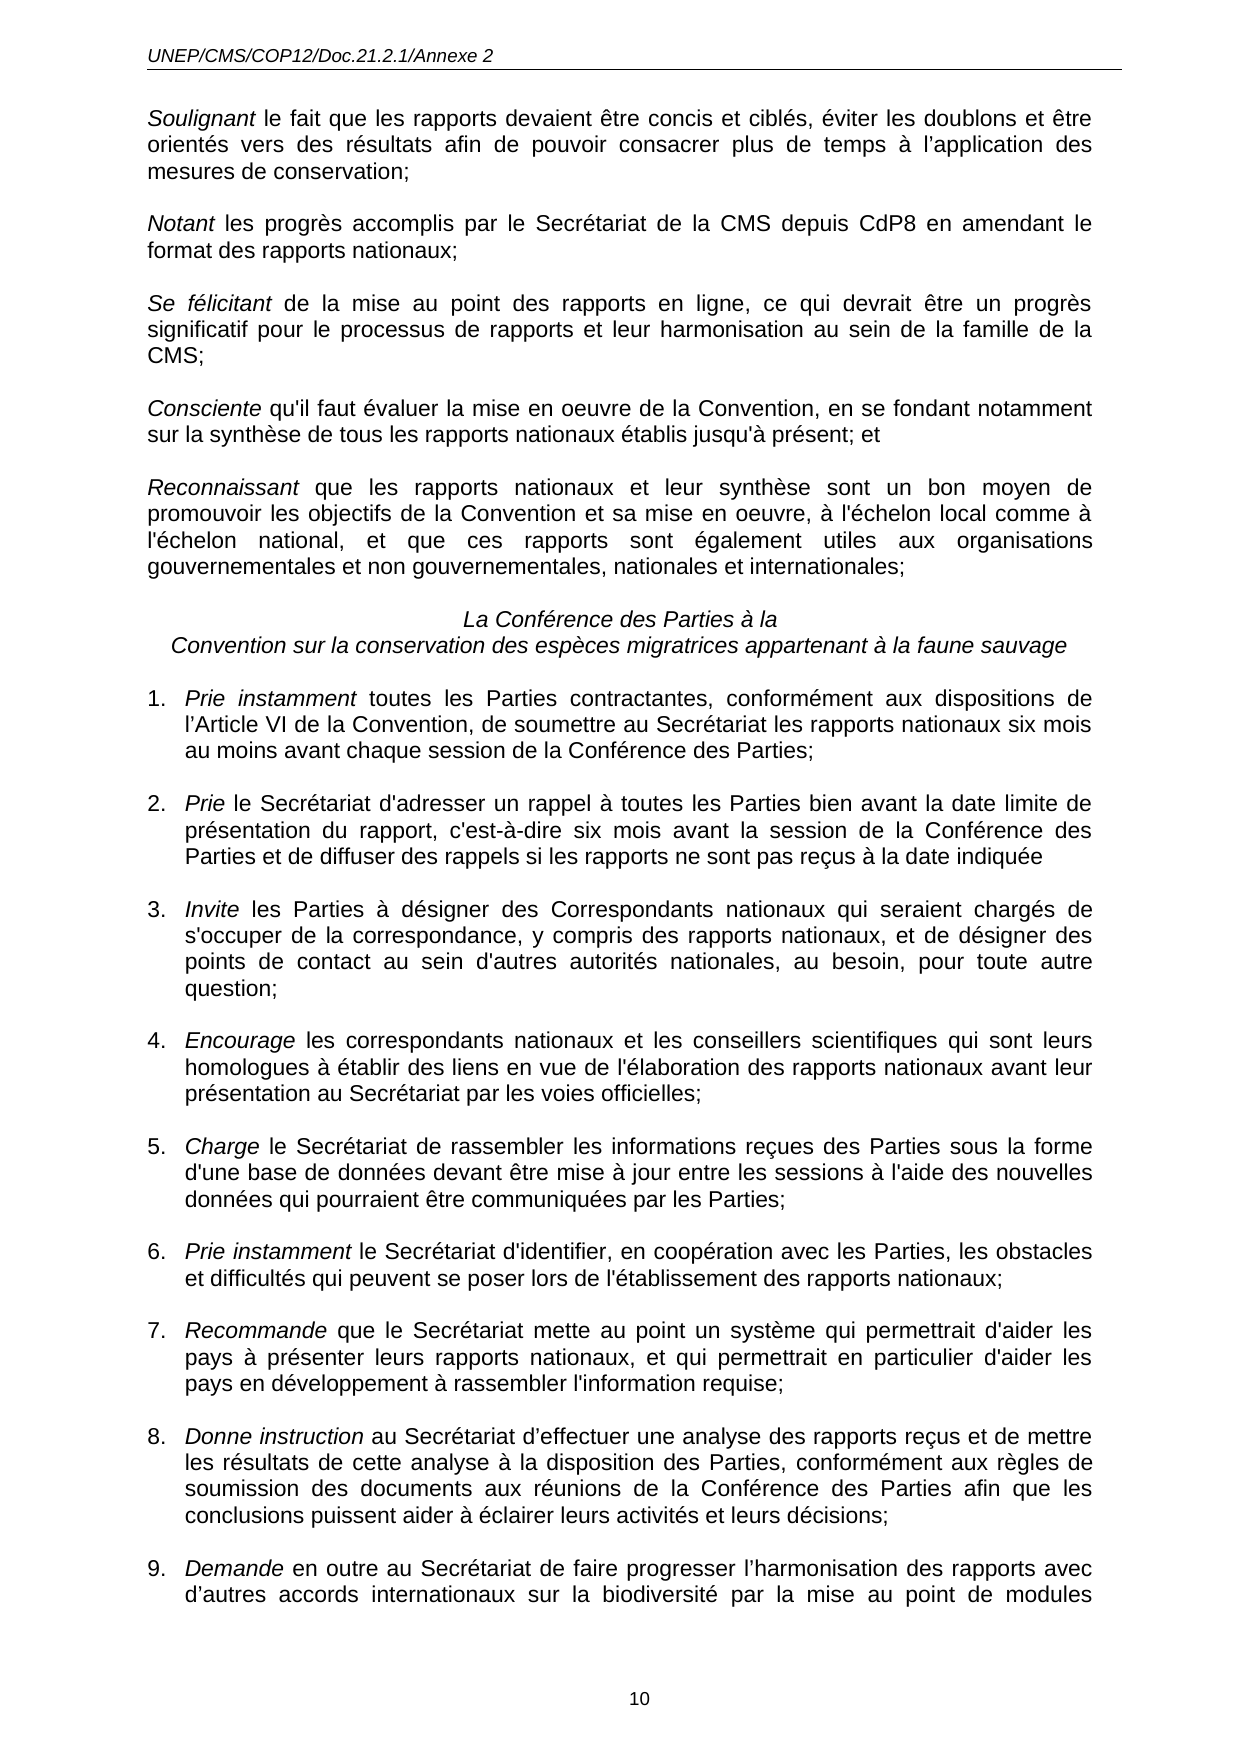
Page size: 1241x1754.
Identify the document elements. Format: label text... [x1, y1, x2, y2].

list Invite les Parties à désigner des Correspondants nationaux qui seraient chargés de s'occuper de la correspondance, y compris des rapports nationaux, et de désigner des points de contact au sein d'autres autorités nationales, au besoin, pour toute autre question; [147, 896, 1093, 1001]
text Convention sur la conservation des espèces migratrices appartenant à la faune sauvage [147, 632, 1093, 658]
list Recommande que le Secrétariat mette au point un système qui permettrait d'aider les pays à présenter leurs rapports nationaux, et qui permettrait en particulier d'aider les pays en développement à rassembler l'information requise; [147, 1317, 1093, 1396]
text Se félicitant de la mise au point des rapports en ligne, ce qui devrait être un progrès significatif pour le processus de rapports et leur harmonisation au sein de la famille de la CMS; [147, 289, 1093, 368]
text Reconnaissant que les rapports nationaux et leur synthèse sont un bon moyen de promouvoir les objectifs de la Convention et sa mise en oeuvre, à l'échelon local comme à l'échelon national, et que ces rapports sont également utiles aux organisations gouvernementales et non gouvernementales, nationales et internationales; [147, 474, 1093, 579]
list Prie instamment le Secrétariat d'identifier, en coopération avec les Parties, les obstacles et difficultés qui peuvent se poser lors de l'établissement des rapports nationaux; [147, 1238, 1093, 1291]
list Encourage les correspondants nationaux et les conseillers scientifiques qui sont leurs homologues à établir des liens en vue de l'élaboration des rapports nationaux avant leur présentation au Secrétariat par les voies officielles; [147, 1027, 1093, 1106]
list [147, 1554, 1093, 1607]
list Prie instamment toutes les Parties contractantes, conformément aux dispositions de l’Article VI de la Convention, de soumettre au Secrétariat les rapports nationaux six mois au moins avant chaque session de la Conférence des Parties; [147, 685, 1093, 764]
text Soulignant le fait que les rapports devaient être concis et ciblés, éviter les doublons et être orientés vers des résultats afin de pouvoir consacrer plus de temps à l’application des mesures de conservation; [147, 105, 1093, 184]
list Prie le Secrétariat d'adresser un rappel à toutes les Parties bien avant la date limite de présentation du rapport, c'est-à-dire six mois avant la session de la Conférence des Parties et de diffuser des rappels si les rapports ne sont pas reçus à la date indiquée [147, 790, 1093, 869]
list Charge le Secrétariat de rassembler les informations reçues des Parties sous la forme d'une base de données devant être mise à jour entre les sessions à l'aide des nouvelles données qui pourraient être communiquées par les Parties; [147, 1133, 1093, 1212]
text Consciente qu'il faut évaluer la mise en oeuvre de la Convention, en se fondant notamment sur la synthèse de tous les rapports nationaux établis jusqu'à présent; et [147, 395, 1093, 448]
text La Conférence des Parties à la [147, 606, 1093, 632]
list Donne instruction au Secrétariat d’effectuer une analyse des rapports reçus et de mettre les résultats de cette analyse à la disposition des Parties, conformément aux règles de soumission des documents aux réunions de la Conférence des Parties afin que les conclusions puissent aider à éclairer leurs activités et leurs décisions; [147, 1423, 1093, 1528]
text Notant les progrès accomplis par le Secrétariat de la CMS depuis CdP8 en amendant le format des rapports nationaux; [147, 210, 1093, 263]
